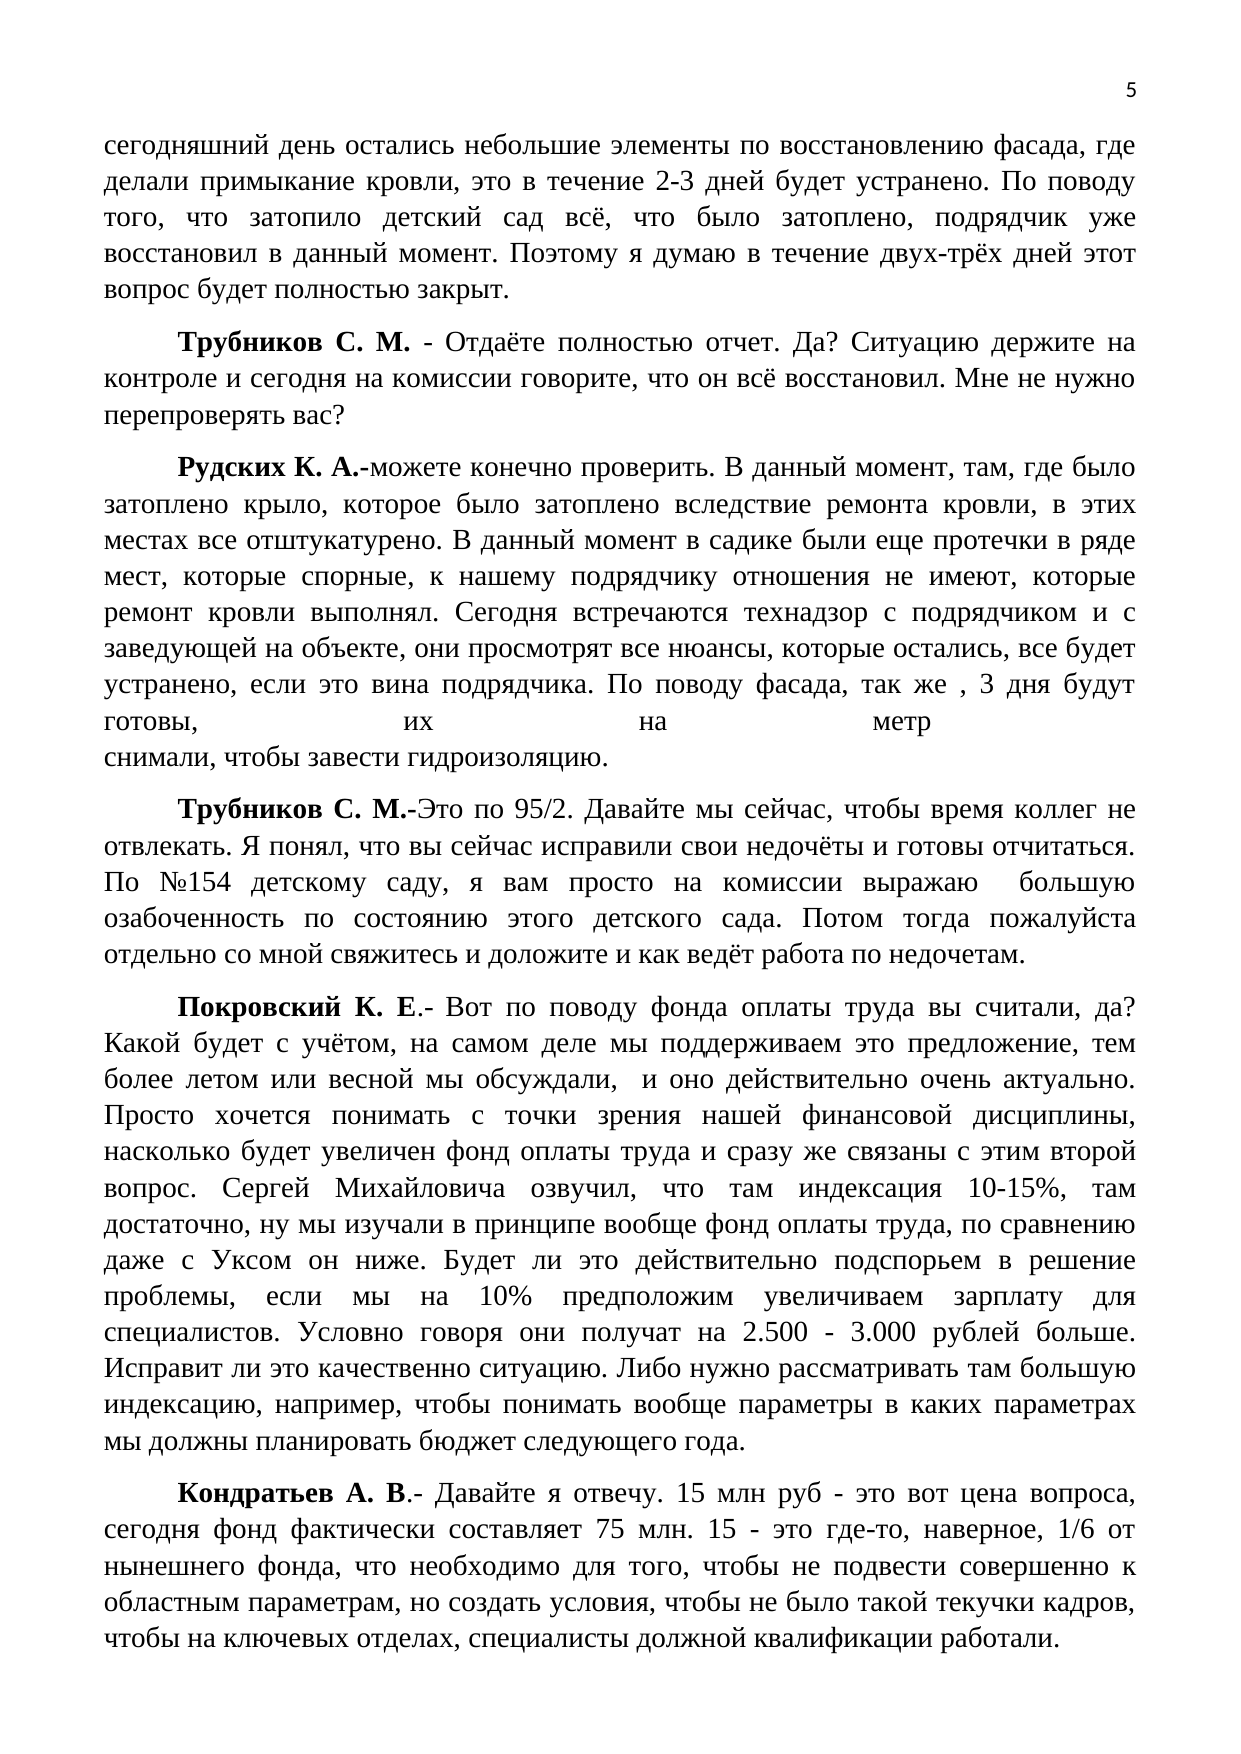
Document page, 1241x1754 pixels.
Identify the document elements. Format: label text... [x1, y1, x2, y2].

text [103, 127, 1137, 305]
text Рудских К. А.-можете конечно проверить. В данный момент, там, где было затоплено крыло, которое было затоплено вследствие ремонта кровли, в этих местах все отштукатурено. В данный момент в садике были еще протечки в ряде мест, которые спорные, к нашему подрядчику отношения не имеют, которые ремонт кровли выполнял. Сегодня встречаются технадзор с подрядчиком и с заведующей на объекте, они просмотрят все нюансы, которые остались, все будет устранено, если это вина подрядчика. По поводу фасада, так же , 3 дня будут готовы, их на метр снимали, чтобы завести гидроизоляцию. [103, 449, 1137, 772]
text Трубников С. М.-Это по 95/2. Давайте мы сейчас, чтобы время коллег не отвлекать. Я понял, что вы сейчас исправили свои недочёты и готовы отчитаться. По №154 детскому саду, я вам просто на комиссии выражаю большую озабоченность по состоянию этого детского сада. Потом тогда пожалуйста отдельно со мной свяжитесь и доложите и как ведёт работа по недочетам. [103, 792, 1137, 970]
text Трубников С. М. - Отдаёте полностью отчет. Да? Ситуацию держите на контроле и сегодня на комиссии говорите, что он всё восстановил. Мне не нужно перепроверять вас? [103, 324, 1137, 430]
text Кондратьев А. В.- Давайте я отвечу. 15 млн руб - это вот цена вопроса, сегодня фонд фактически составляет 75 млн. 15 - это где-то, наверное, 1/6 от нынешнего фонда, что необходимо для того, чтобы не подвести совершенно к областным параметрам, но создать условия, чтобы не было такой текучки кадров, чтобы на ключевых отделах, специалисты должной квалификации работали. [103, 1476, 1137, 1654]
text Покровский К. Е.- Вот по поводу фонда оплаты труда вы считали, да? Какой будет с учётом, на самом деле мы поддерживаем это предложение, тем более летом или весной мы обсуждали, и оно действительно очень актуально. Просто хочется понимать с точки зрения нашей финансовой дисциплины, насколько будет увеличен фонд оплаты труда и сразу же связаны с этим второй вопрос. Сергей Михайловича озвучил, что там индексация 10-15%, там достаточно, ну мы изучали в принципе вообще фонд оплаты труда, по сравнению даже с Уксом он ниже. Будет ли это действительно подспорьем в решение проблемы, если мы на 10% предположим увеличиваем зарплату для специалистов. Условно говоря они получат на 2.500 - 3.000 рублей больше. Исправит ли это качественно ситуацию. Либо нужно рассматривать там большую индексацию, например, чтобы понимать вообще параметры в каких параметрах мы должны планировать бюджет следующего года. [103, 989, 1137, 1456]
